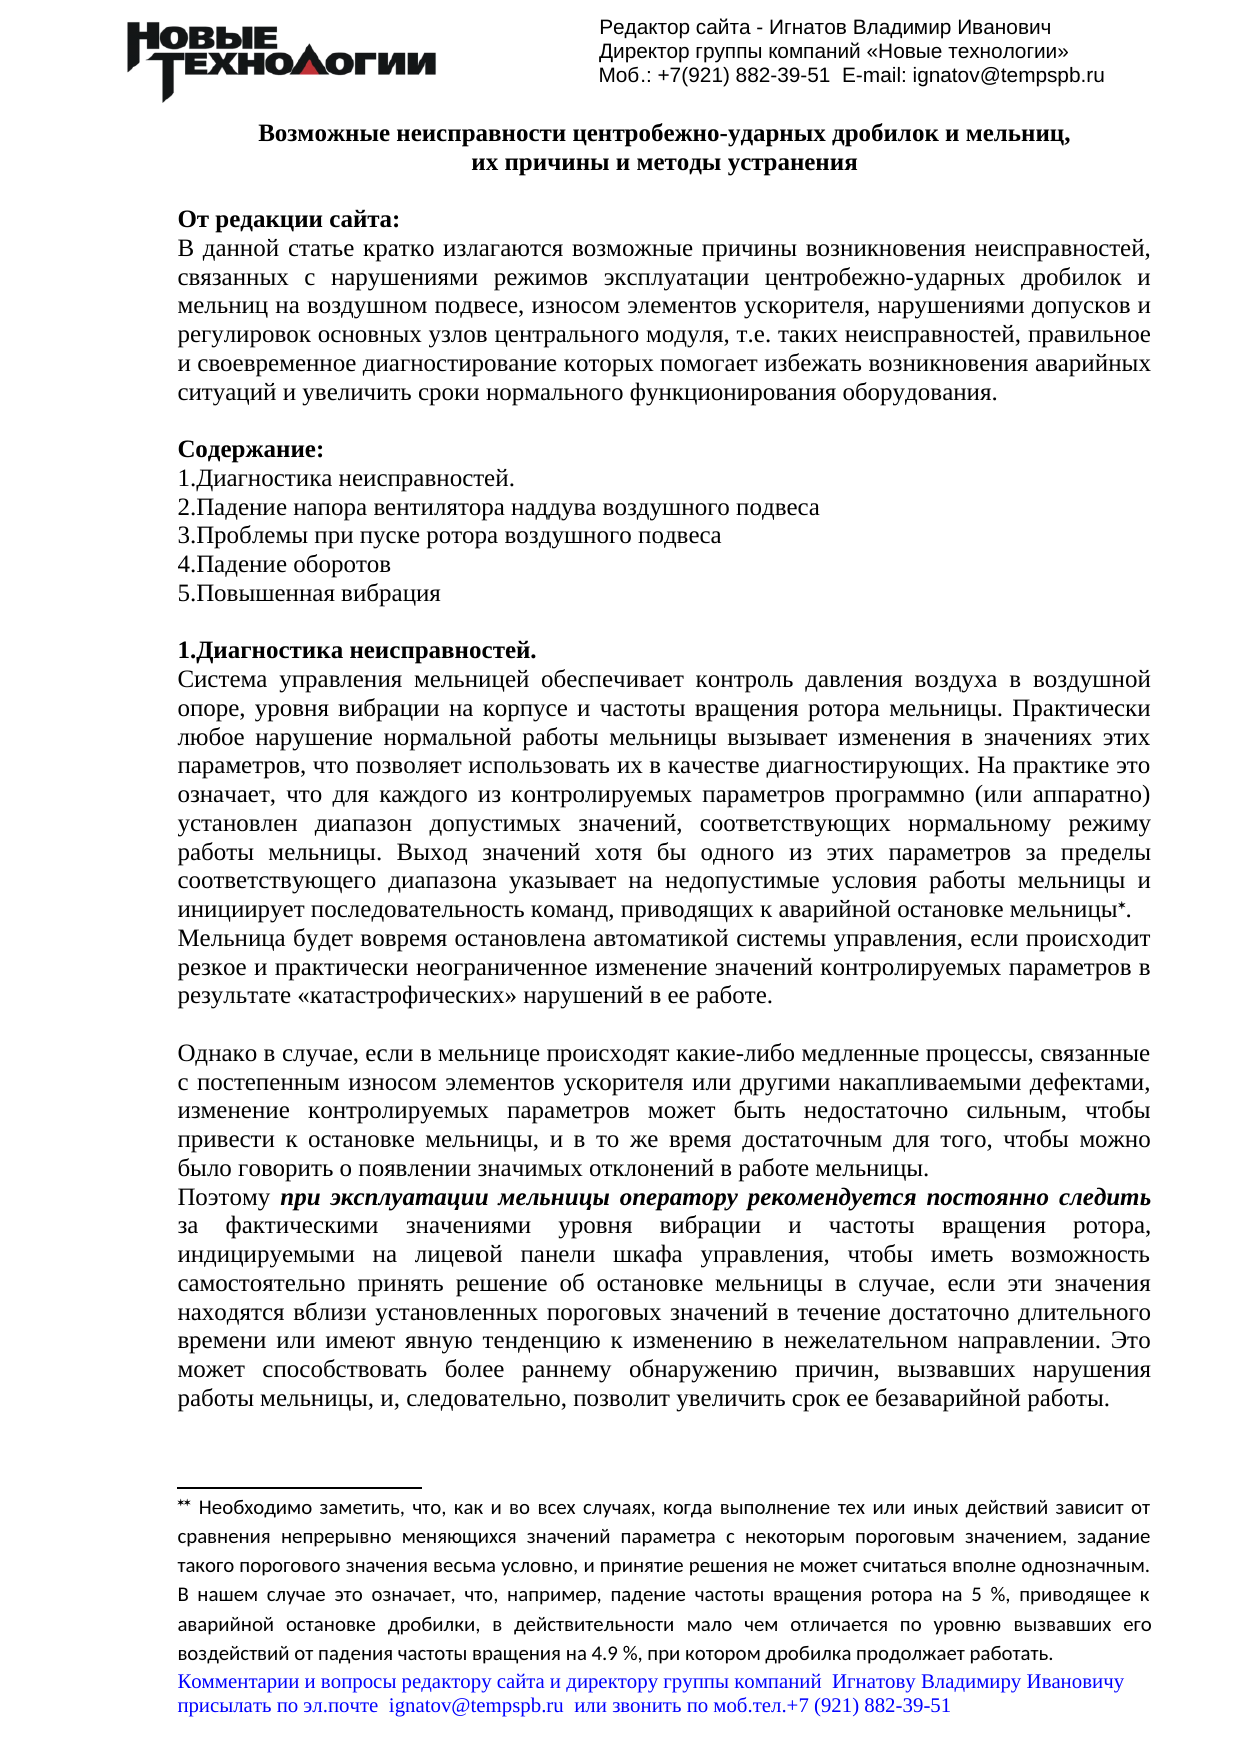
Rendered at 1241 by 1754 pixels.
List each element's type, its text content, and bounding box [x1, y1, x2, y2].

text Однако в случае, если в мельнице происходят какие-либо медленные процессы, связанные с постепенным износом элементов ускорителя или другими накапливаемыми дефектами, изменение контролируемых параметров может быть недостаточно сильным, чтобы привести к остановке мельницы, и в то же время достаточным для того, чтобы можно было говорить о появлении значимых отклонений в работе мельницы. [177, 1038, 1152, 1182]
text Поэтому при эксплуатации мельницы оператору рекомендуется постоянно следить за фактическими значениями уровня вибрации и частоты вращения ротора, индицируемыми на лицевой панели шкафа управления, чтобы иметь возможность самостоятельно принять решение об остановке мельницы в случае, если эти значения находятся вблизи установленных пороговых значений в течение достаточно длительного времени или имеют явную тенденцию к изменению в нежелательном направлении. Это может способствовать более раннему обнаружению причин, вызвавших нарушения работы мельницы, и, следовательно, позволит увеличить срок ее безаварийной работы. [177, 1182, 1152, 1412]
text 5.Повышенная вибрация [177, 578, 1152, 607]
text Возможные неисправности центробежно-ударных дробилок и мельниц, [177, 118, 1152, 147]
text Система управления мельницей обеспечивает контроль давления воздуха в воздушной опоре, уровня вибрации на корпусе и частоты вращения ротора мельницы. Практически любое нарушение нормальной работы мельницы вызывает изменения в значениях этих параметров, что позволяет использовать их в качестве диагностирующих. На практике это означает, что для каждого из контролируемых параметров программно (или аппаратно) установлен диапазон допустимых значений, соответствующих нормальному режиму работы мельницы. Выход значений хотя бы одного из этих параметров за пределы соответствующего диапазона указывает на недопустимые условия работы мельницы и инициирует последовательность команд, приводящих к аварийной остановке мельницы. [177, 664, 1152, 923]
text От редакции сайта: [177, 204, 1152, 233]
text 1.Диагностика неисправностей. [177, 463, 1152, 492]
text их причины и методы устранения [177, 147, 1152, 176]
text 3.Проблемы при пуске ротора воздушного подвеса [177, 521, 1152, 549]
text Мельница будет вовремя остановлена автоматикой системы управления, если происходит резкое и практически неограниченное изменение значений контролируемых параметров в результате «катастрофических» нарушений в ее работе. [177, 923, 1152, 1009]
text 4.Падение оборотов [177, 549, 1152, 578]
text В данной статье кратко излагаются возможные причины возникновения неисправностей, связанных с нарушениями режимов эксплуатации центробежно-ударных дробилок и мельниц на воздушном подвесе, износом элементов ускорителя, нарушениями допусков и регулировок основных узлов центрального модуля, т.е. таких неисправностей, правильное и своевременное диагностирование которых помогает избежать возникновения аварийных ситуаций и увеличить сроки нормального функционирования оборудования. [177, 233, 1152, 406]
text Содержание: [177, 434, 1152, 463]
text 2.Падение напора вентилятора наддува воздушного подвеса [177, 492, 1152, 521]
text 1.Диагностика неисправностей. [177, 636, 1152, 664]
